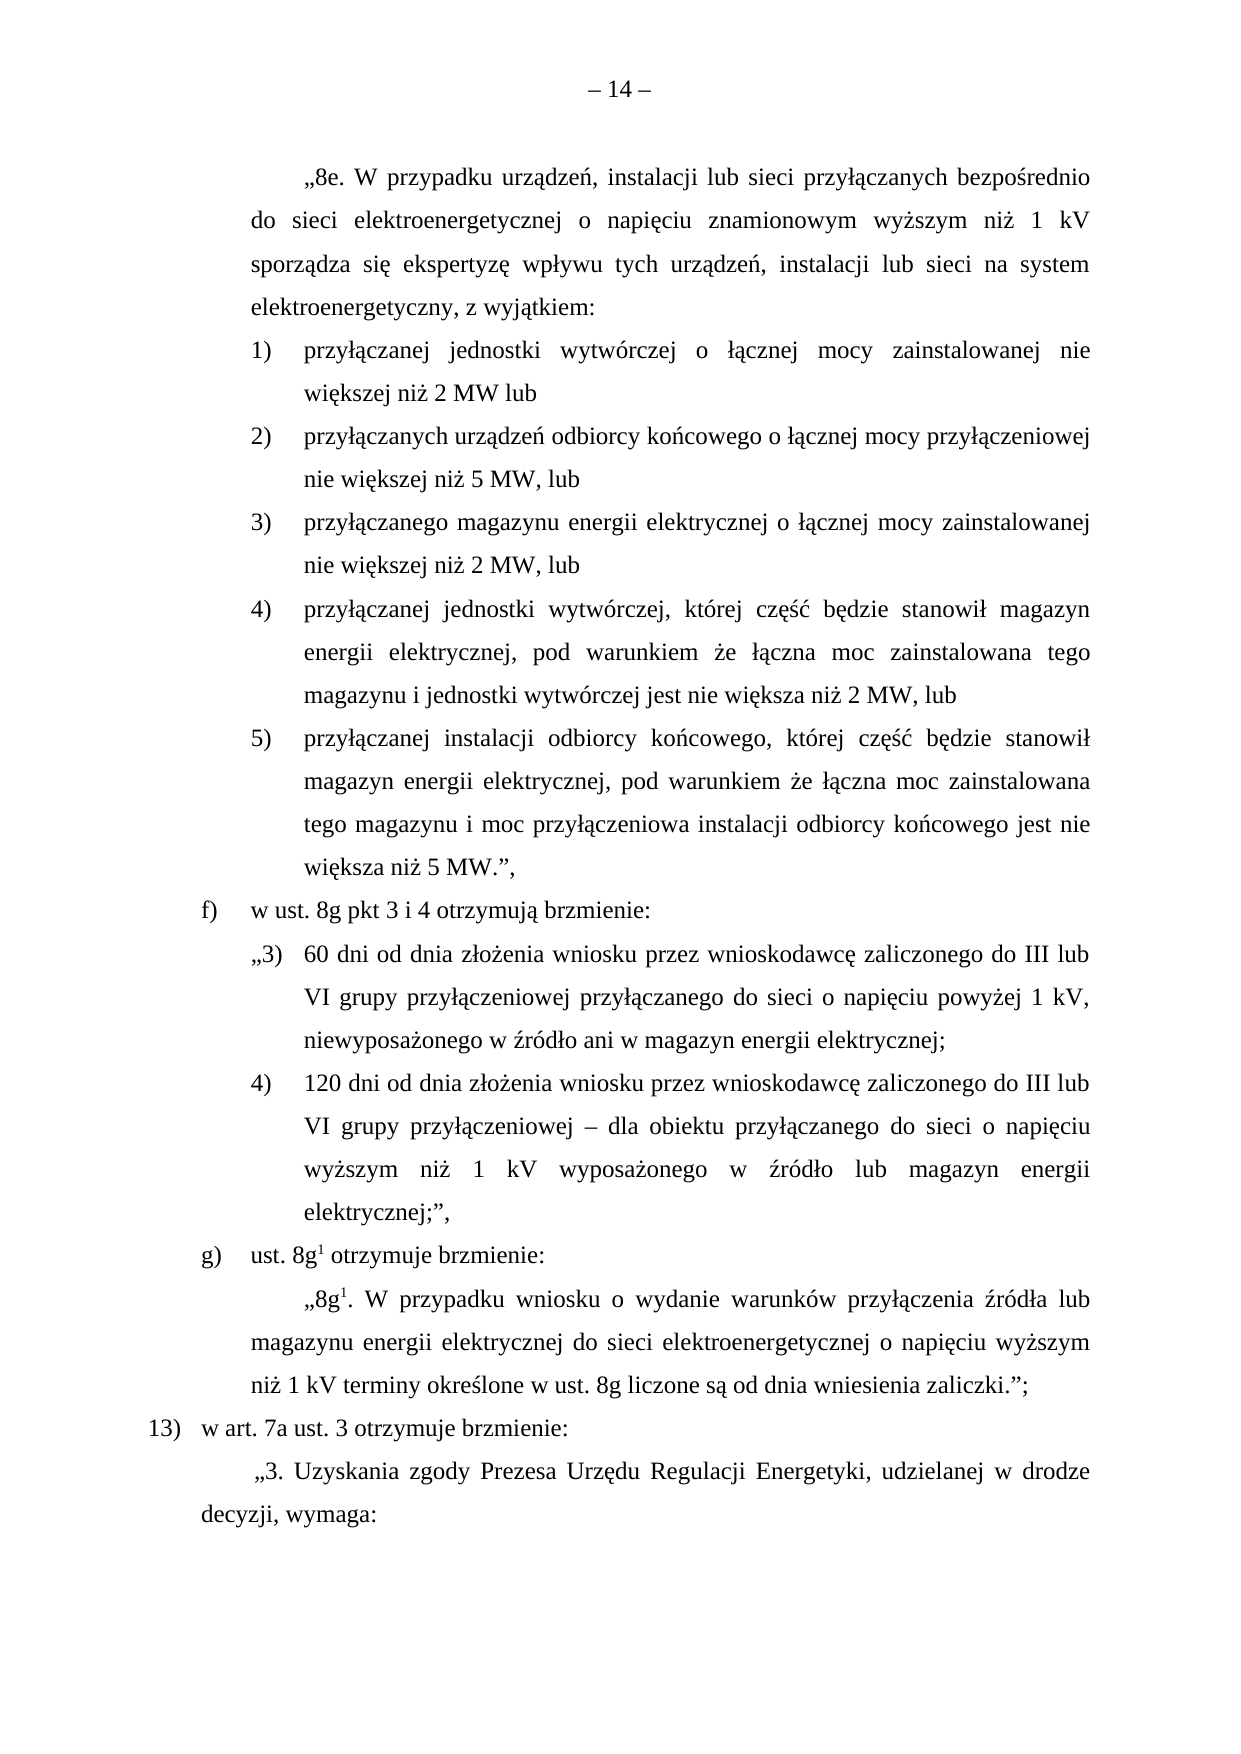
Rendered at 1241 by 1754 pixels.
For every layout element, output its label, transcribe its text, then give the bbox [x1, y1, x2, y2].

text 13) w art. 7a ust. 3 otrzymuje brzmienie: [148, 1413, 1091, 1442]
text „3) 60 dni od dnia złożenia wniosku przez wnioskodawcę zaliczonego do III lub VI grupy przyłączeniowej przyłączanego do sieci o napięciu powyżej 1 kV, niewyposażonego w źródło ani w magazyn energii elektrycznej; [251, 939, 1091, 1054]
text „8e. W przypadku urządzeń, instalacji lub sieci przyłączanych bezpośrednio do sieci elektroenergetycznej o napięciu znamionowym wyższym niż 1 kV sporządza się ekspertyzę wpływu tych urządzeń, instalacji lub sieci na system elektroenergetyczny, z wyjątkiem: [251, 162, 1091, 321]
text f) w ust. 8g pkt 3 i 4 otrzymują brzmienie: [201, 896, 1091, 924]
text 4) przyłączanej jednostki wytwórczej, której część będzie stanowił magazyn energii elektrycznej, pod warunkiem że łączna moc zainstalowana tego magazynu i jednostki wytwórczej jest nie większa niż 2 MW, lub [251, 594, 1091, 709]
text 3) przyłączanego magazynu energii elektrycznej o łącznej mocy zainstalowanej nie większej niż 2 MW, lub [251, 507, 1091, 579]
text „3. Uzyskania zgody Prezesa Urzędu Regulacji Energetyki, udzielanej w drodze decyzji, wymaga: [201, 1456, 1091, 1528]
text g) ust. 8g1 otrzymuje brzmienie: [201, 1241, 1091, 1269]
text 1) przyłączanej jednostki wytwórczej o łącznej mocy zainstalowanej nie większej niż 2 MW lub [251, 335, 1091, 407]
text 4) 120 dni od dnia złożenia wniosku przez wnioskodawcę zaliczonego do III lub VI grupy przyłączeniowej – dla obiektu przyłączanego do sieci o napięciu wyższym niż 1 kV wyposażonego w źródło lub magazyn energii elektrycznej;”, [251, 1068, 1091, 1226]
text 5) przyłączanej instalacji odbiorcy końcowego, której część będzie stanowił magazyn energii elektrycznej, pod warunkiem że łączna moc zainstalowana tego magazynu i moc przyłączeniowa instalacji odbiorcy końcowego jest nie większa niż 5 MW.”, [251, 723, 1091, 881]
text 2) przyłączanych urządzeń odbiorcy końcowego o łącznej mocy przyłączeniowej nie większej niż 5 MW, lub [251, 421, 1091, 493]
text „8g1. W przypadku wniosku o wydanie warunków przyłączenia źródła lub magazynu energii elektrycznej do sieci elektroenergetycznej o napięciu wyższym niż 1 kV terminy określone w ust. 8g liczone są od dnia wniesienia zaliczki.”; [251, 1284, 1091, 1399]
